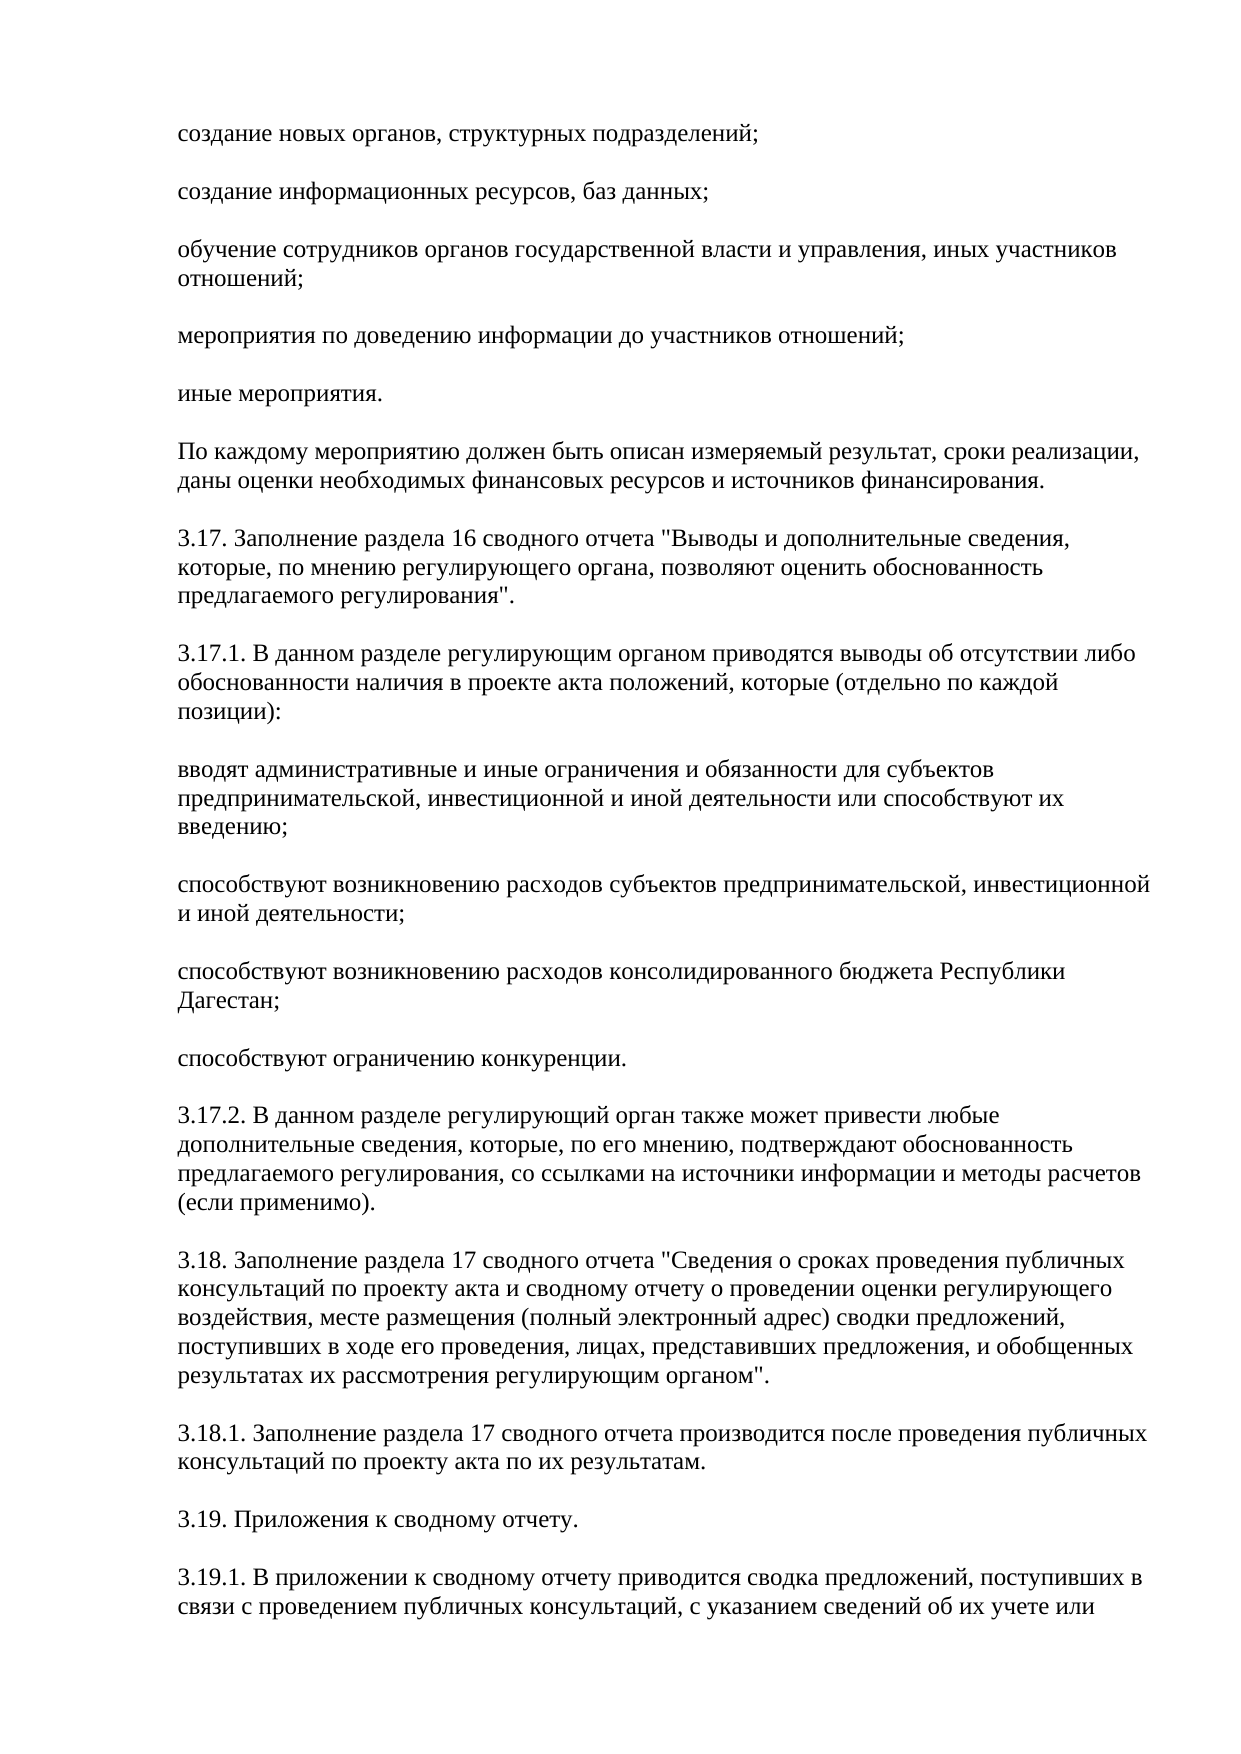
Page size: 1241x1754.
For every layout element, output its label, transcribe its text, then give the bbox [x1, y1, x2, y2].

text способствуют возникновению расходов консолидированного бюджета Республики Дагестан; [177, 956, 1152, 1013]
text способствуют ограничению конкуренции. [177, 1043, 1152, 1071]
text создание новых органов, структурных подразделений; [177, 118, 1152, 147]
text 3.17. Заполнение раздела 16 сводного отчета "Выводы и дополнительные сведения, которые, по мнению регулирующего органа, позволяют оценить обоснованность предлагаемого регулирования". [177, 523, 1152, 609]
text обучение сотрудников органов государственной власти и управления, иных участников отношений; [177, 234, 1152, 291]
text 3.19. Приложения к сводному отчету. [177, 1504, 1152, 1533]
text 3.17.2. В данном разделе регулирующий орган также может привести любые дополнительные сведения, которые, по его мнению, подтверждают обоснованность предлагаемого регулирования, со ссылками на источники информации и методы расчетов (если применимо). [177, 1101, 1152, 1216]
text вводят административные и иные ограничения и обязанности для субъектов предпринимательской, инвестиционной и иной деятельности или способствуют их введению; [177, 754, 1152, 840]
text 3.17.1. В данном разделе регулирующим органом приводятся выводы об отсутствии либо обоснованности наличия в проекте акта положений, которые (отдельно по каждой позиции): [177, 638, 1152, 725]
text иные мероприятия. [177, 378, 1152, 407]
text 3.18. Заполнение раздела 17 сводного отчета "Сведения о сроках проведения публичных консультаций по проекту акта и сводному отчету о проведении оценки регулирующего воздействия, месте размещения (полный электронный адрес) сводки предложений, поступивших в ходе его проведения, лицах, представивших предложения, и обобщенных результатах их рассмотрения регулирующим органом". [177, 1245, 1152, 1388]
text создание информационных ресурсов, баз данных; [177, 176, 1152, 205]
text мероприятия по доведению информации до участников отношений; [177, 321, 1152, 349]
text 3.18.1. Заполнение раздела 17 сводного отчета производится после проведения публичных консультаций по проекту акта по их результатам. [177, 1418, 1152, 1475]
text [177, 1562, 1152, 1620]
text способствуют возникновению расходов субъектов предпринимательской, инвестиционной и иной деятельности; [177, 869, 1152, 927]
text По каждому мероприятию должен быть описан измеряемый результат, сроки реализации, даны оценки необходимых финансовых ресурсов и источников финансирования. [177, 436, 1152, 494]
